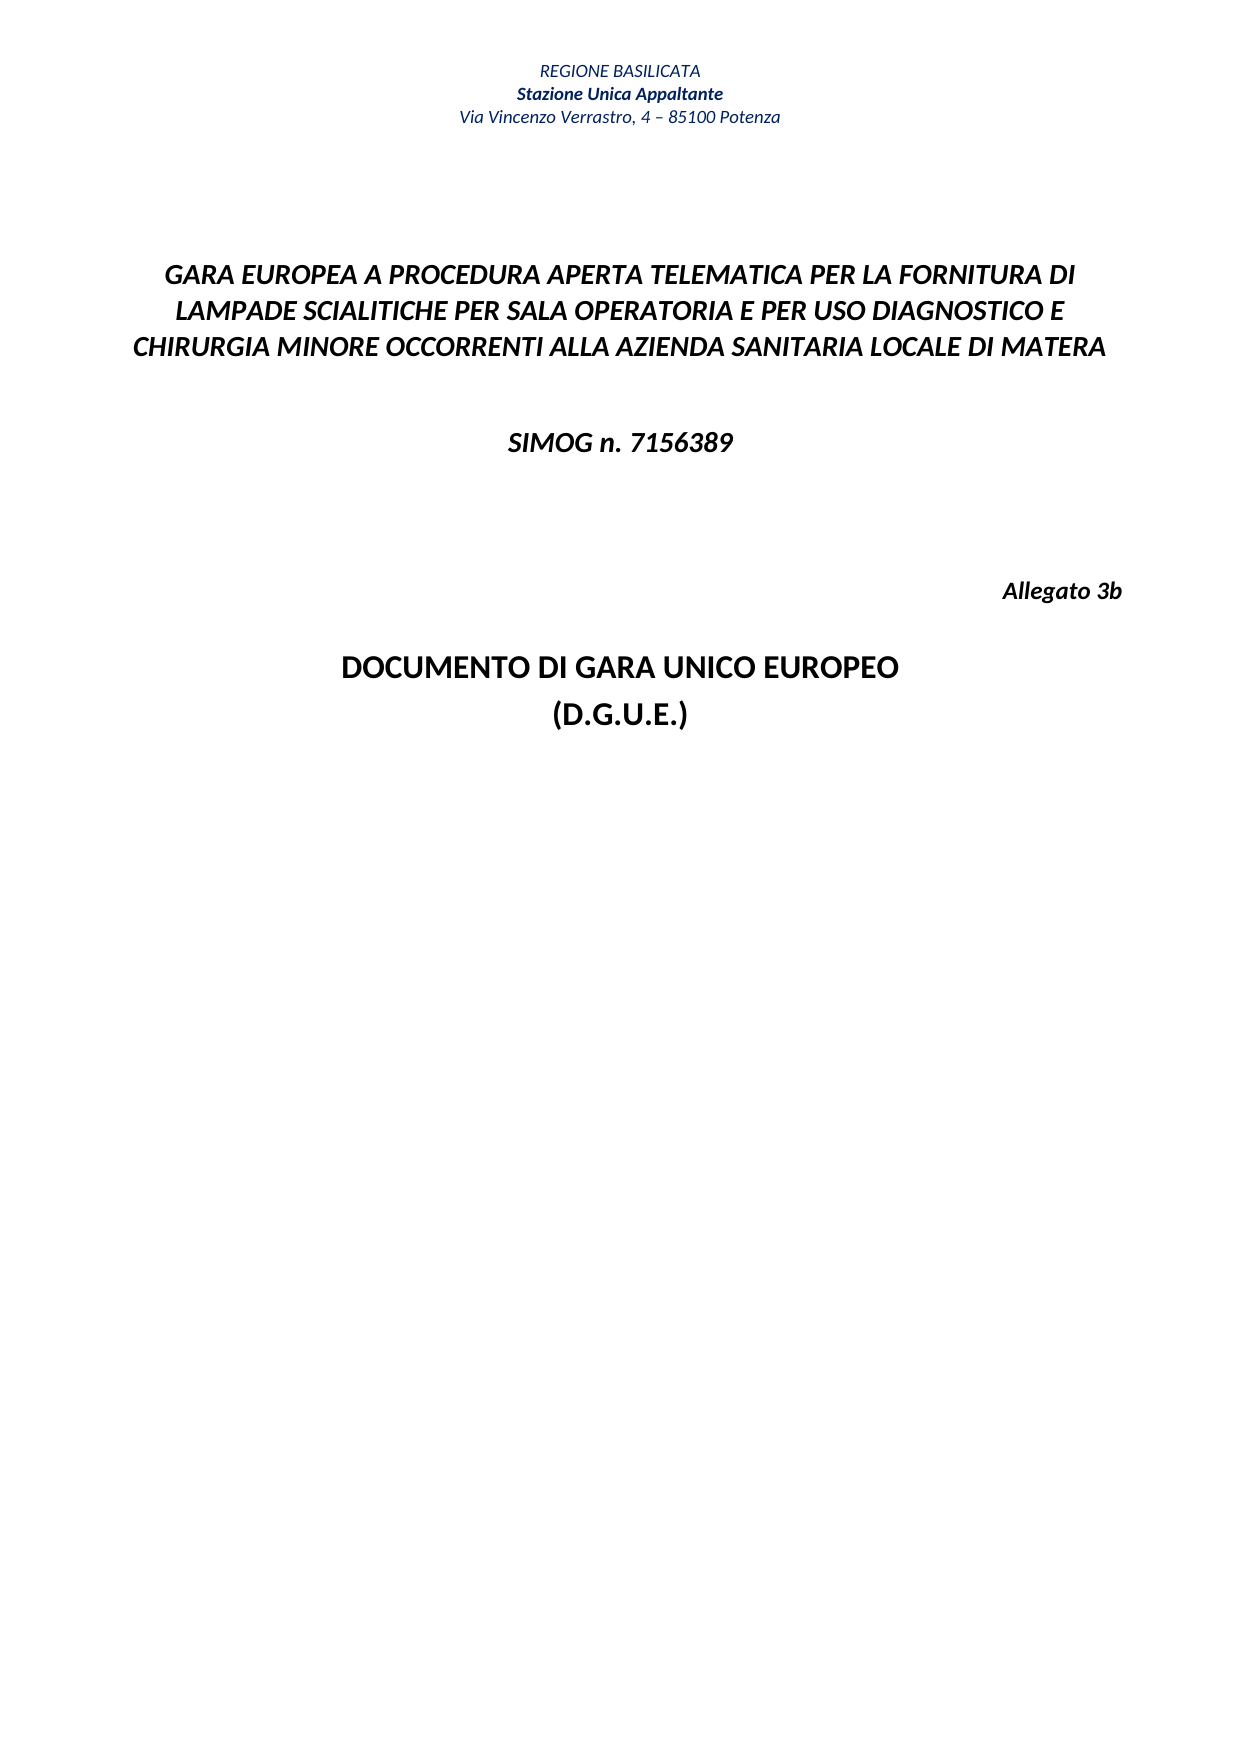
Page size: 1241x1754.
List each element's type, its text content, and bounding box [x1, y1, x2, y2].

text Allegato 3b [118, 575, 1122, 605]
text SIMOG n. 7156389 [118, 424, 1122, 459]
text GARA EUROPEA A PROCEDURA APERTA TELEMATICA PER LA FORNITURA DI LAMPADE SCIALITICHE PER SALA OPERATORIA E PER USO DIAGNOSTICO E CHIRURGIA MINORE OCCORRENTI ALLA AZIENDA SANITARIA LOCALE DI MATERA [118, 256, 1122, 363]
text (D.G.U.E.) [118, 693, 1122, 734]
text DOCUMENTO DI GARA UNICO EUROPEO [118, 646, 1122, 687]
